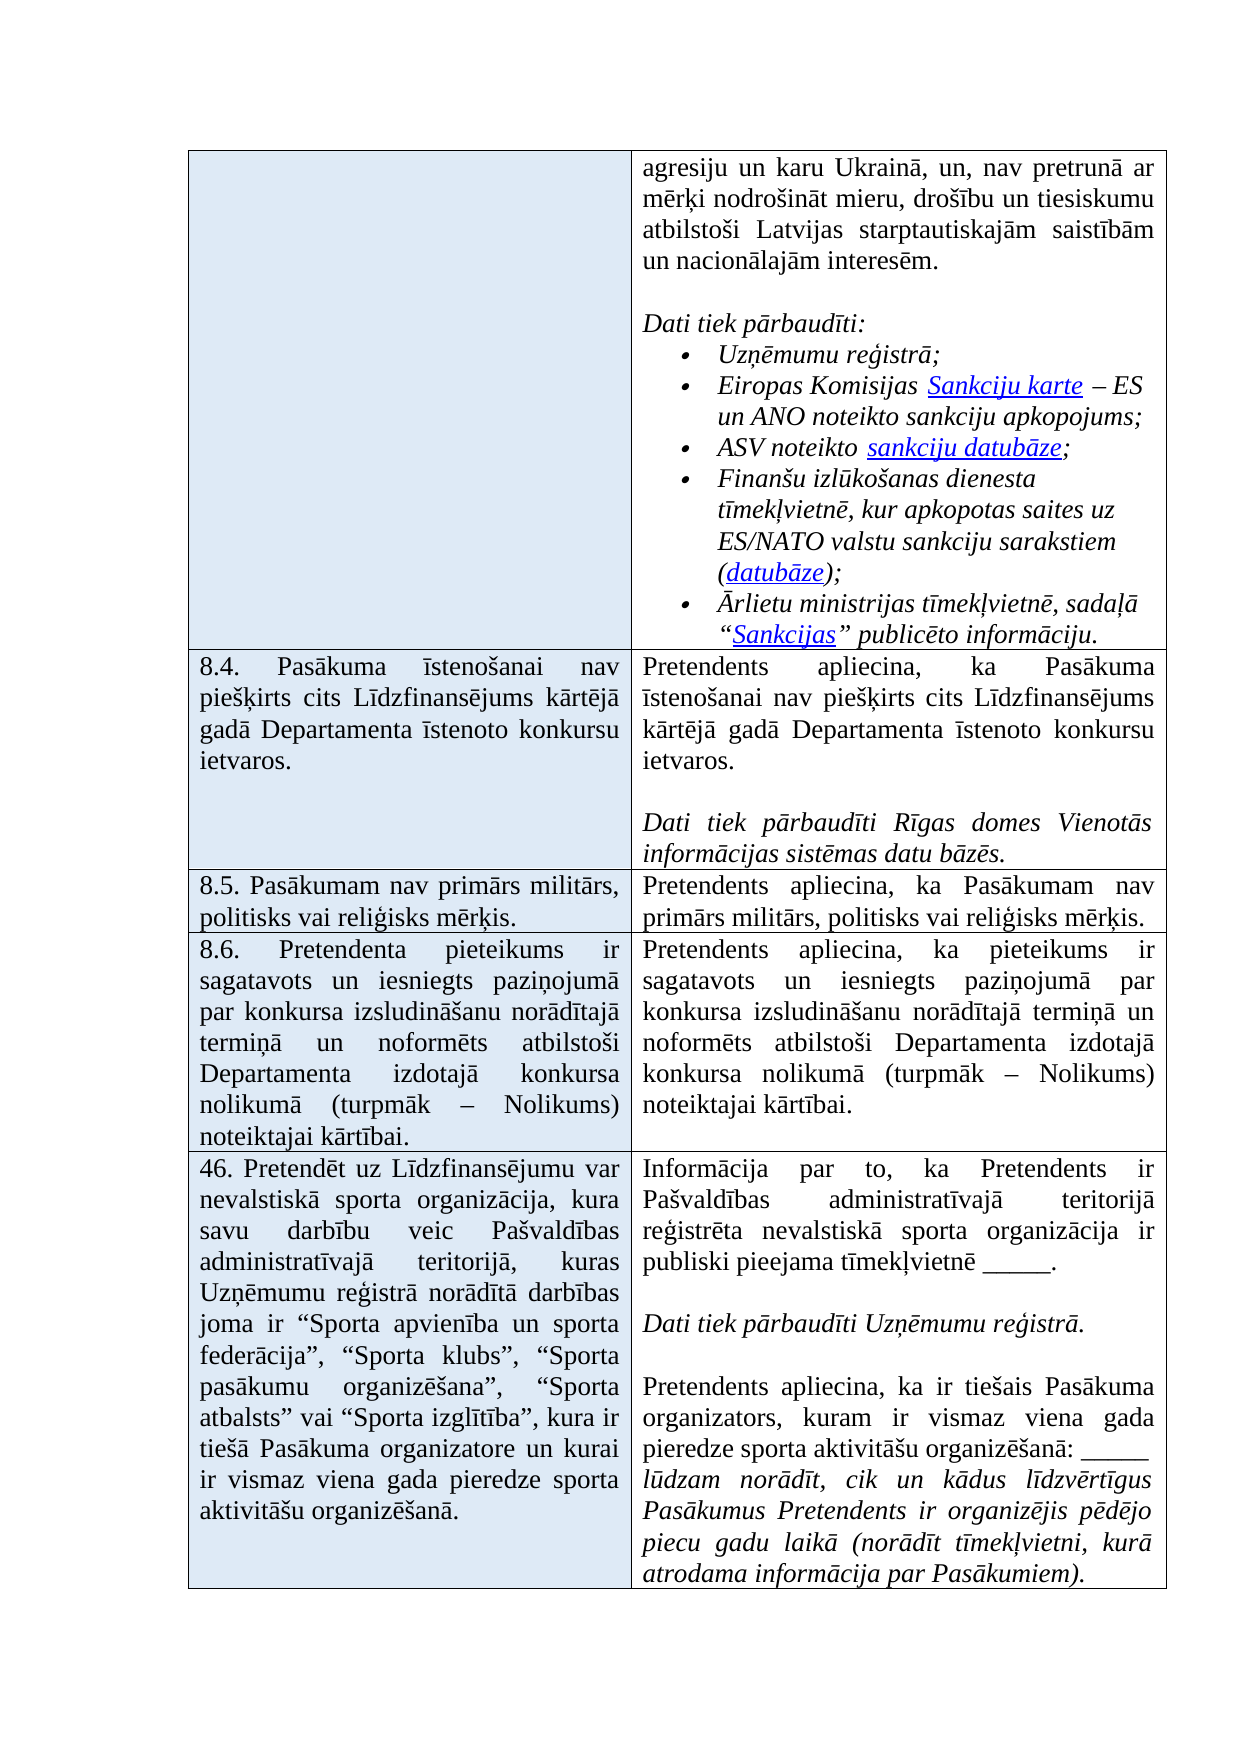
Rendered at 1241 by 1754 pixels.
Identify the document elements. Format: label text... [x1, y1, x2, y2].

table_cell Pretendents apliecina, ka Pasākumam nav primārs militārs, politisks vai reliģisks mērķis. [632, 870, 1166, 932]
table_cell 8.6. Pretendenta pieteikums ir sagatavots un iesniegts paziņojumā par konkursa izsludināšanu norādītajā termiņā un noformēts atbilstoši Departamenta izdotajā konkursa nolikumā (turpmāk – Nolikums) noteiktajai kārtībai. [189, 933, 631, 1151]
table_cell Pretendents apliecina, ka Pasākuma īstenošanai nav piešķirts cits Līdzfinansējums kārtējā gadā Departamenta īstenoto konkursu ietvaros. Dati tiek pārbaudīti Rīgas domes Vienotās informācijas sistēmas datu bāzēs. [632, 650, 1166, 868]
table_cell 8.4. Pasākuma īstenošanai nav piešķirts cits Līdzfinansējums kārtējā gadā Departamenta īstenoto konkursu ietvaros. [189, 650, 631, 868]
table_cell 46. Pretendēt uz Līdzfinansējumu var nevalstiskā sporta organizācija, kura savu darbību veic Pašvaldības administratīvajā teritorijā, kuras Uzņēmumu reģistrā norādītā darbības joma ir “Sporta apvienība un sporta federācija”, “Sporta klubs”, “Sporta pasākumu organizēšana”, “Sporta atbalsts” vai “Sporta izglītība”, kura ir tiešā Pasākuma organizatore un kurai ir vismaz viena gada pieredze sporta aktivitāšu organizēšanā. [189, 1152, 631, 1588]
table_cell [189, 151, 631, 649]
table_cell 8.5. Pasākumam nav primārs militārs, politisks vai reliģisks mērķis. [189, 870, 631, 932]
table_cell Pretendents apliecina, ka pieteikums ir sagatavots un iesniegts paziņojumā par konkursa izsludināšanu norādītajā termiņā un noformēts atbilstoši Departamenta izdotajā konkursa nolikumā (turpmāk – Nolikums) noteiktajai kārtībai. [632, 933, 1166, 1151]
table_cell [632, 151, 1166, 649]
table_cell Informācija par to, ka Pretendents ir Pašvaldības administratīvajā teritorijā reģistrēta nevalstiskā sporta organizācija ir publiski pieejama tīmekļvietnē _____. Dati tiek pārbaudīti Uzņēmumu reģistrā. Pretendents apliecina, ka ir tiešais Pasākuma organizators, kuram ir vismaz viena gada pieredze sporta aktivitāšu organizēšanā: _____ lūdzam norādīt, cik un kādus līdzvērtīgus Pasākumus Pretendents ir organizējis pēdējo piecu gadu laikā (norādīt tīmekļvietni, kurā atrodama informācija par Pasākumiem). [632, 1152, 1166, 1588]
